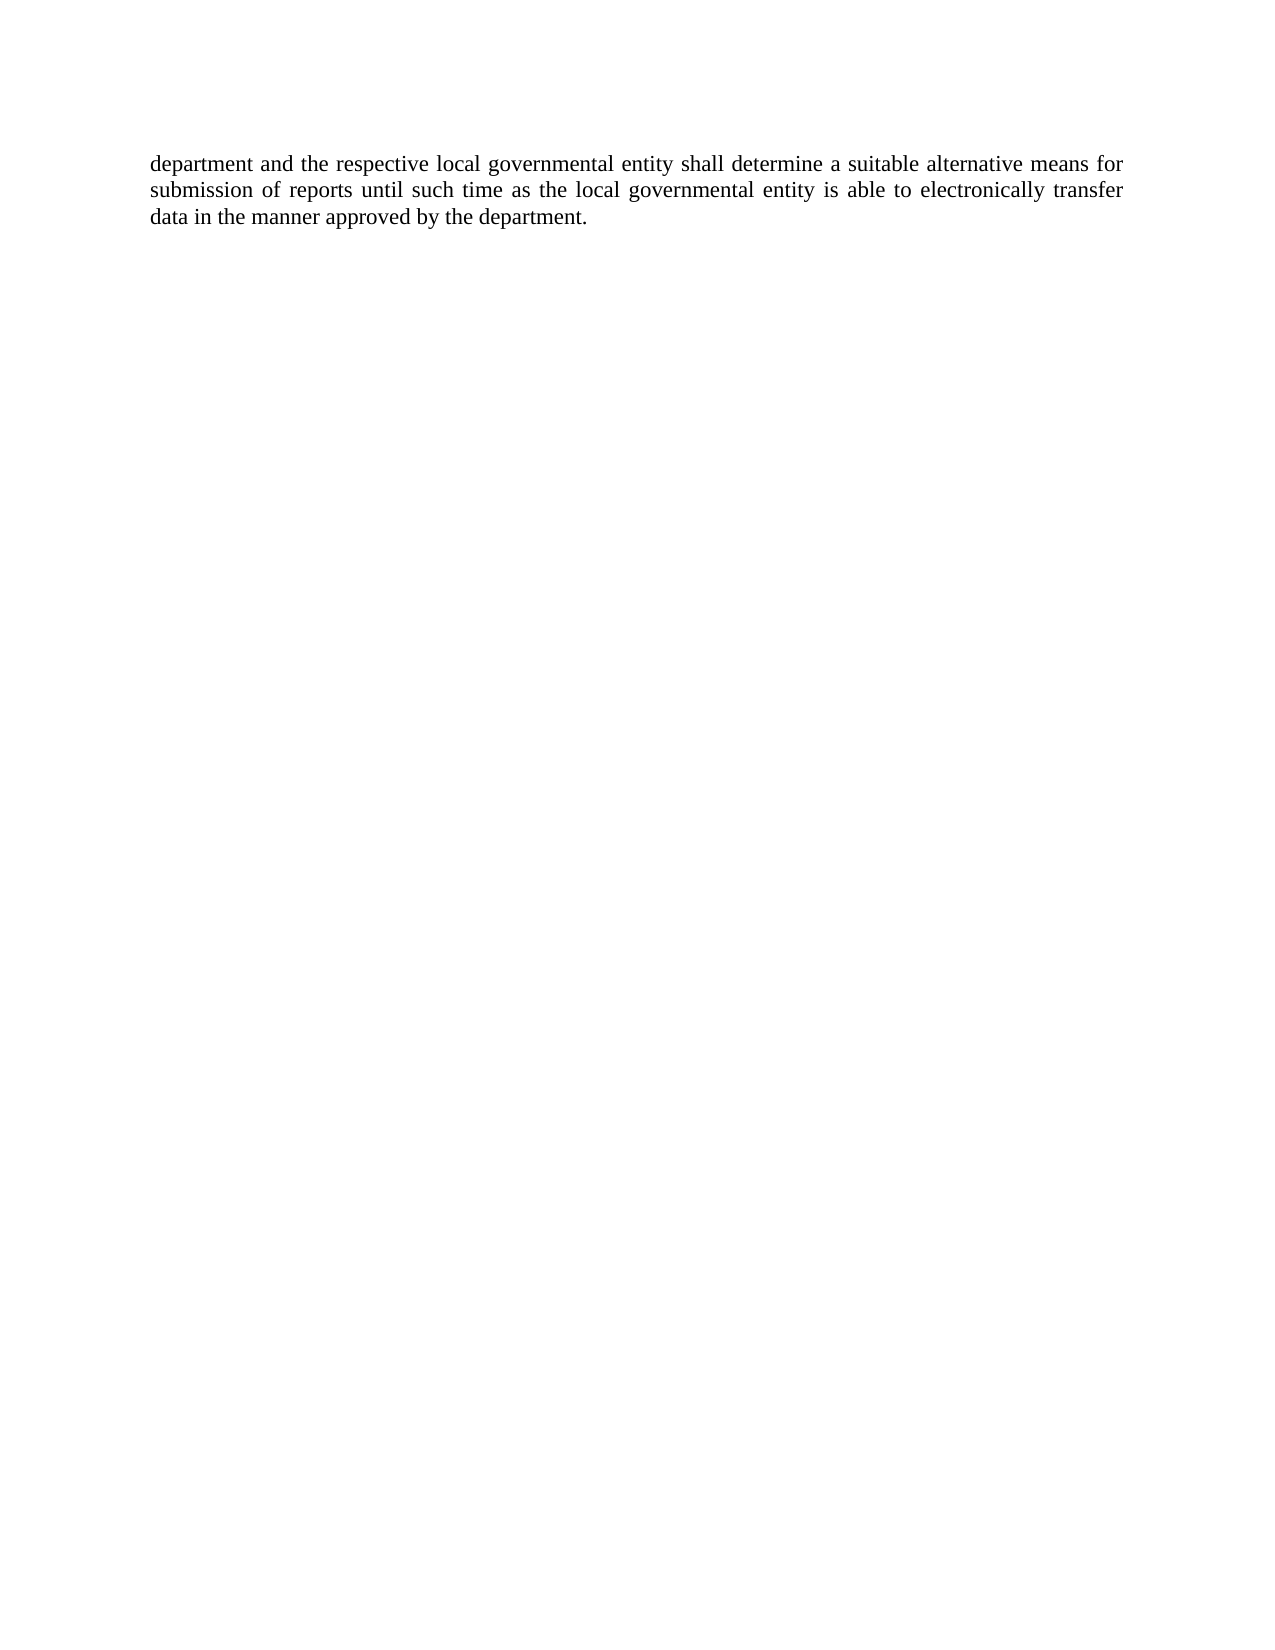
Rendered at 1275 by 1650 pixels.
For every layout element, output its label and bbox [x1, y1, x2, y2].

text [150, 150, 1125, 229]
